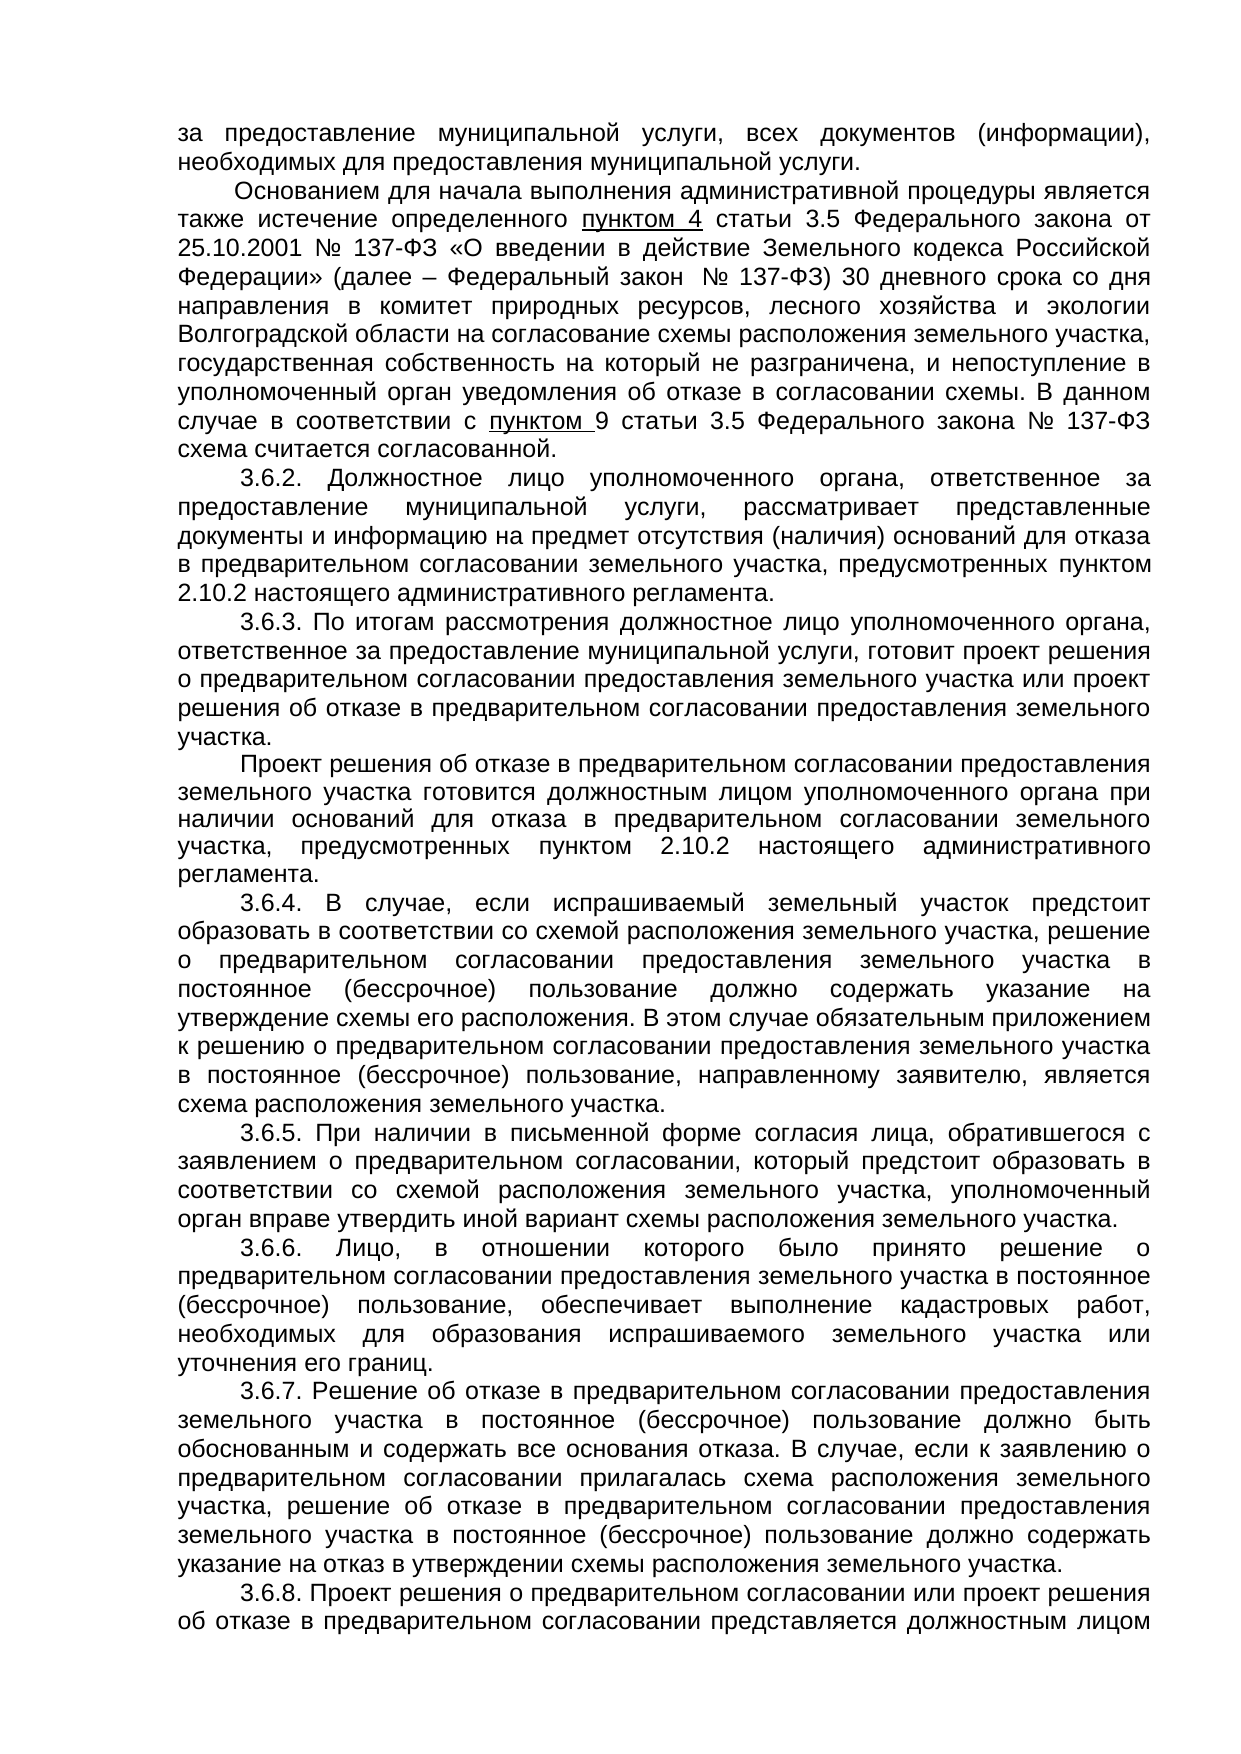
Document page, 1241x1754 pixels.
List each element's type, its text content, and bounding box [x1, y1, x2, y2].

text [177, 118, 1152, 176]
text 3.6.6. Лицо, в отношении которого было принято решение о предварительном согласовании предоставления земельного участка в постоянное (бессрочное) пользование, обеспечивает выполнение кадастровых работ, необходимых для образования испрашиваемого земельного участка или уточнения его границ. [177, 1232, 1152, 1376]
text Основанием для начала выполнения административной процедуры является также истечение определенного пунктом 4 статьи 3.5 Федерального закона от 25.10.2001 № 137-ФЗ «О введении в действие Земельного кодекса Российской Федерации» (далее – Федеральный закон № 137-ФЗ) 30 дневного срока со дня направления в комитет природных ресурсов, лесного хозяйства и экологии Волгоградской области на согласование схемы расположения земельного участка, государственная собственность на который не разграничена, и непоступление в уполномоченный орган уведомления об отказе в согласовании схемы. В данном случае в соответствии с пунктом 9 статьи 3.5 Федерального закона № 137-ФЗ схема считается согласованной. [177, 176, 1152, 463]
text 3.6.7. Решение об отказе в предварительном согласовании предоставления земельного участка в постоянное (бессрочное) пользование должно быть обоснованным и содержать все основания отказа. В случае, если к заявлению о предварительном согласовании прилагалась схема расположения земельного участка, решение об отказе в предварительном согласовании предоставления земельного участка в постоянное (бессрочное) пользование должно содержать указание на отказ в утверждении схемы расположения земельного участка. [177, 1376, 1152, 1577]
text 3.6.3. По итогам рассмотрения должностное лицо уполномоченного органа, ответственное за предоставление муниципальной услуги, готовит проект решения о предварительном согласовании предоставления земельного участка или проект решения об отказе в предварительном согласовании предоставления земельного участка. [177, 607, 1152, 751]
text 3.6.4. В случае, если испрашиваемый земельный участок предстоит образовать в соответствии со схемой расположения земельного участка, решение о предварительном согласовании предоставления земельного участка в постоянное (бессрочное) пользование должно содержать указание на утверждение схемы его расположения. В этом случае обязательным приложением к решению о предварительном согласовании предоставления земельного участка в постоянное (бессрочное) пользование, направленному заявителю, является схема расположения земельного участка. [177, 887, 1152, 1117]
text Проект решения об отказе в предварительном согласовании предоставления земельного участка готовится должностным лицом уполномоченного органа при наличии оснований для отказа в предварительном согласовании земельного участка, предусмотренных пунктом 2.10.2 настоящего административного регламента. [177, 751, 1152, 887]
text 3.6.2. Должностное лицо уполномоченного органа, ответственное за предоставление муниципальной услуги, рассматривает представленные документы и информацию на предмет отсутствия (наличия) оснований для отказа в предварительном согласовании земельного участка, предусмотренных пунктом 2.10.2 настоящего административного регламента. [177, 463, 1152, 607]
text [177, 1577, 1152, 1635]
text 3.6.5. При наличии в письменной форме согласия лица, обратившегося с заявлением о предварительном согласовании, который предстоит образовать в соответствии со схемой расположения земельного участка, уполномоченный орган вправе утвердить иной вариант схемы расположения земельного участка. [177, 1117, 1152, 1232]
